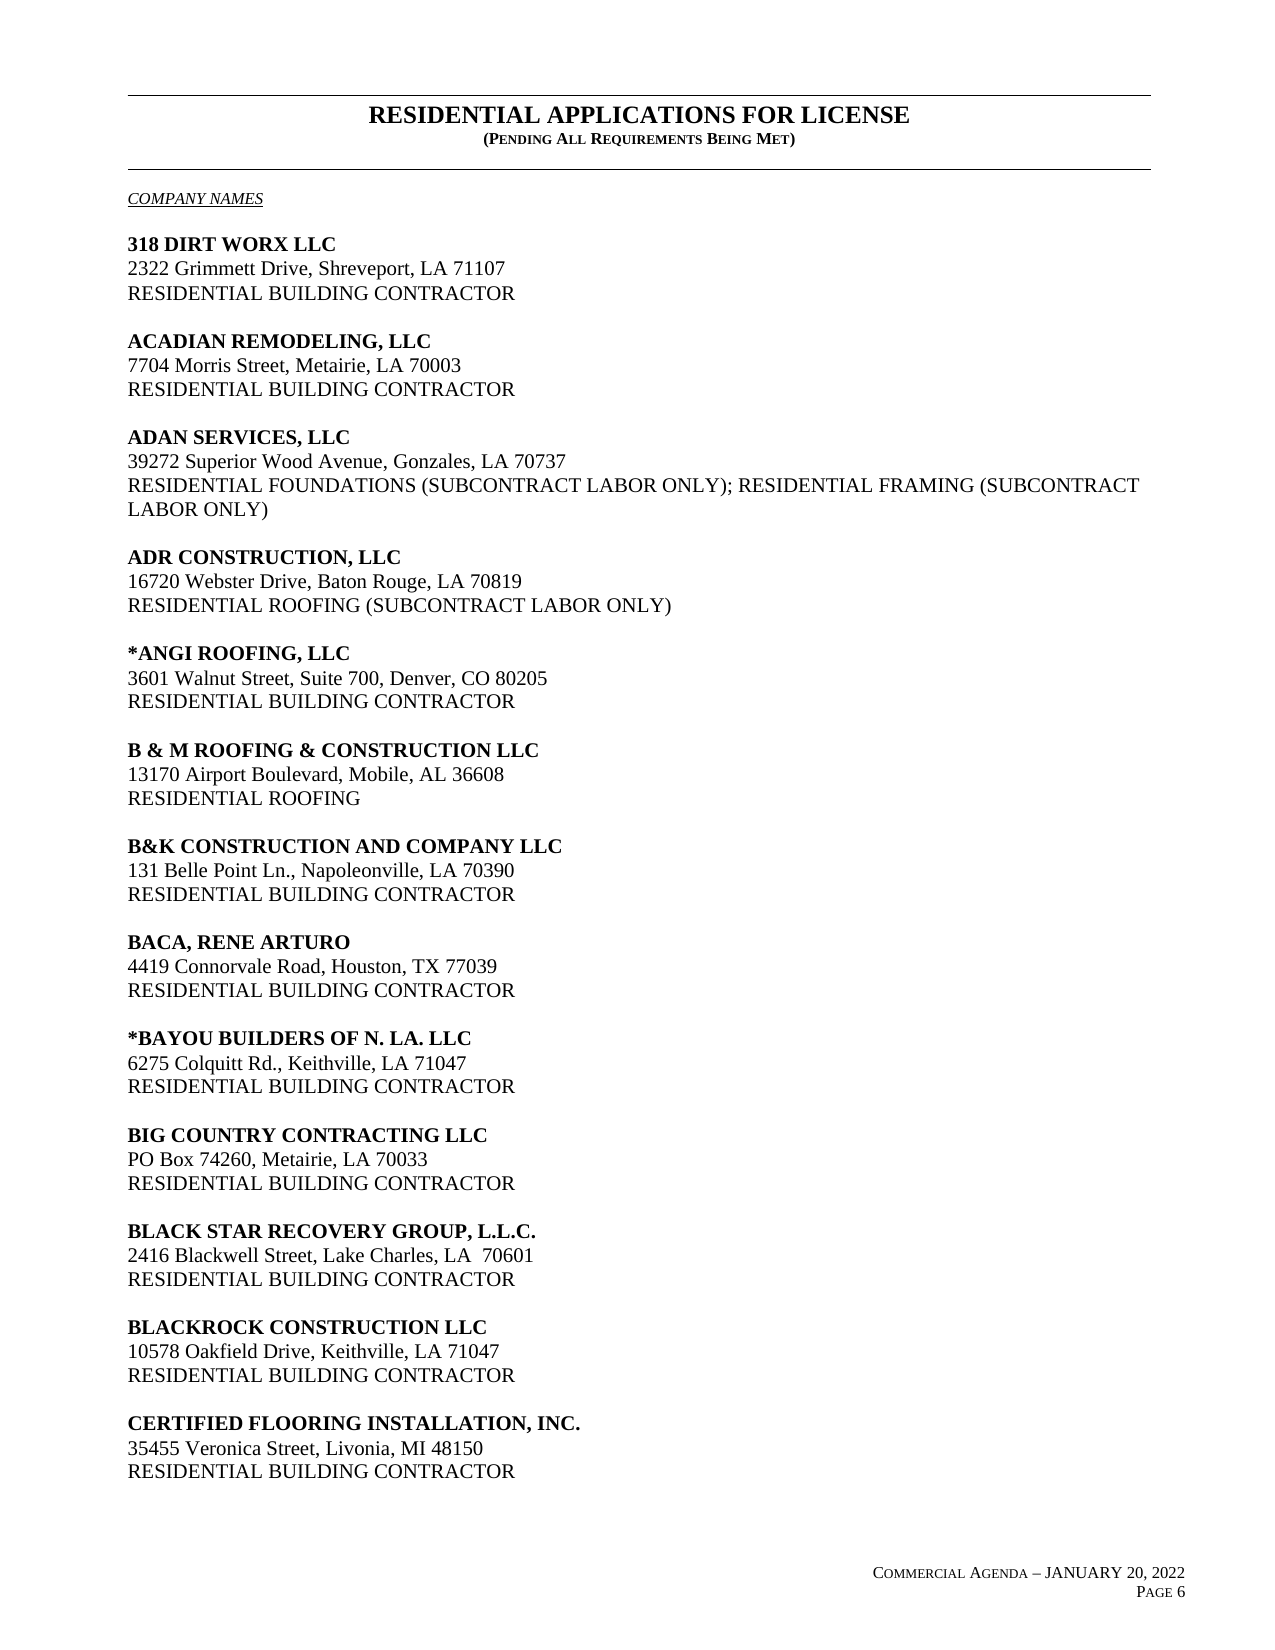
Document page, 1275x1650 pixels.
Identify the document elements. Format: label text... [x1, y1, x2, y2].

text RESIDENTIAL BUILDING CONTRACTOR [127, 280, 1166, 304]
text *ANGI ROOFING, LLC [127, 641, 1166, 665]
text RESIDENTIAL BUILDING CONTRACTOR [127, 882, 1166, 906]
text RESIDENTIAL BUILDING CONTRACTOR [127, 1267, 1166, 1291]
text BLACKROCK CONSTRUCTION LLC [127, 1315, 1166, 1339]
text RESIDENTIAL ROOFING [127, 786, 1166, 810]
text RESIDENTIAL BUILDING CONTRACTOR [127, 1171, 1166, 1195]
text COMPANY NAMES [127, 189, 1151, 208]
text RESIDENTIAL FOUNDATIONS (SUBCONTRACT LABOR ONLY); RESIDENTIAL FRAMING (SUBCONTRACT LABOR ONLY) [127, 473, 1166, 521]
text 318 DIRT WORX LLC [127, 232, 1166, 256]
text 13170 Airport Boulevard, Mobile, AL 36608 [127, 762, 1166, 786]
text BIG COUNTRY CONTRACTING LLC [127, 1123, 1166, 1147]
text 2416 Blackwell Street, Lake Charles, LA 70601 [127, 1243, 1166, 1267]
text RESIDENTIAL BUILDING CONTRACTOR [127, 1074, 1166, 1098]
text 7704 Morris Street, Metairie, LA 70003 [127, 353, 1166, 377]
text Residential Applications FOR LICENSE [127, 96, 1151, 128]
text RESIDENTIAL BUILDING CONTRACTOR [127, 377, 1166, 401]
text 39272 Superior Wood Avenue, Gonzales, LA 70737 [127, 449, 1166, 473]
text 131 Belle Point Ln., Napoleonville, LA 70390 [127, 858, 1166, 882]
text 16720 Webster Drive, Baton Rouge, LA 70819 [127, 569, 1166, 593]
text *BAYOU BUILDERS OF N. LA. LLC [127, 1026, 1166, 1050]
text RESIDENTIAL ROOFING (SUBCONTRACT LABOR ONLY) [127, 593, 1166, 617]
text 35455 Veronica Street, Livonia, MI 48150 [127, 1435, 1166, 1459]
text 4419 Connorvale Road, Houston, TX 77039 [127, 954, 1166, 978]
text 10578 Oakfield Drive, Keithville, LA 71047 [127, 1339, 1166, 1363]
text B&K CONSTRUCTION AND COMPANY LLC [127, 834, 1166, 858]
text BACA, RENE ARTURO [127, 930, 1166, 954]
text RESIDENTIAL BUILDING CONTRACTOR [127, 689, 1166, 713]
text RESIDENTIAL BUILDING CONTRACTOR [127, 1459, 1166, 1483]
text (Pending All Requirements Being Met) [127, 128, 1151, 148]
text PO Box 74260, Metairie, LA 70033 [127, 1147, 1166, 1171]
text 2322 Grimmett Drive, Shreveport, LA 71107 [127, 256, 1166, 280]
text B & M ROOFING & CONSTRUCTION LLC [127, 738, 1166, 762]
text RESIDENTIAL BUILDING CONTRACTOR [127, 978, 1166, 1002]
text 3601 Walnut Street, Suite 700, Denver, CO 80205 [127, 665, 1166, 689]
text ACADIAN REMODELING, LLC [127, 328, 1166, 353]
text BLACK STAR RECOVERY GROUP, L.L.C. [127, 1219, 1166, 1243]
text 6275 Colquitt Rd., Keithville, LA 71047 [127, 1050, 1166, 1074]
text RESIDENTIAL BUILDING CONTRACTOR [127, 1363, 1166, 1387]
text ADR CONSTRUCTION, LLC [127, 545, 1166, 569]
text ADAN SERVICES, LLC [127, 425, 1166, 449]
text CERTIFIED FLOORING INSTALLATION, INC. [127, 1411, 1166, 1435]
